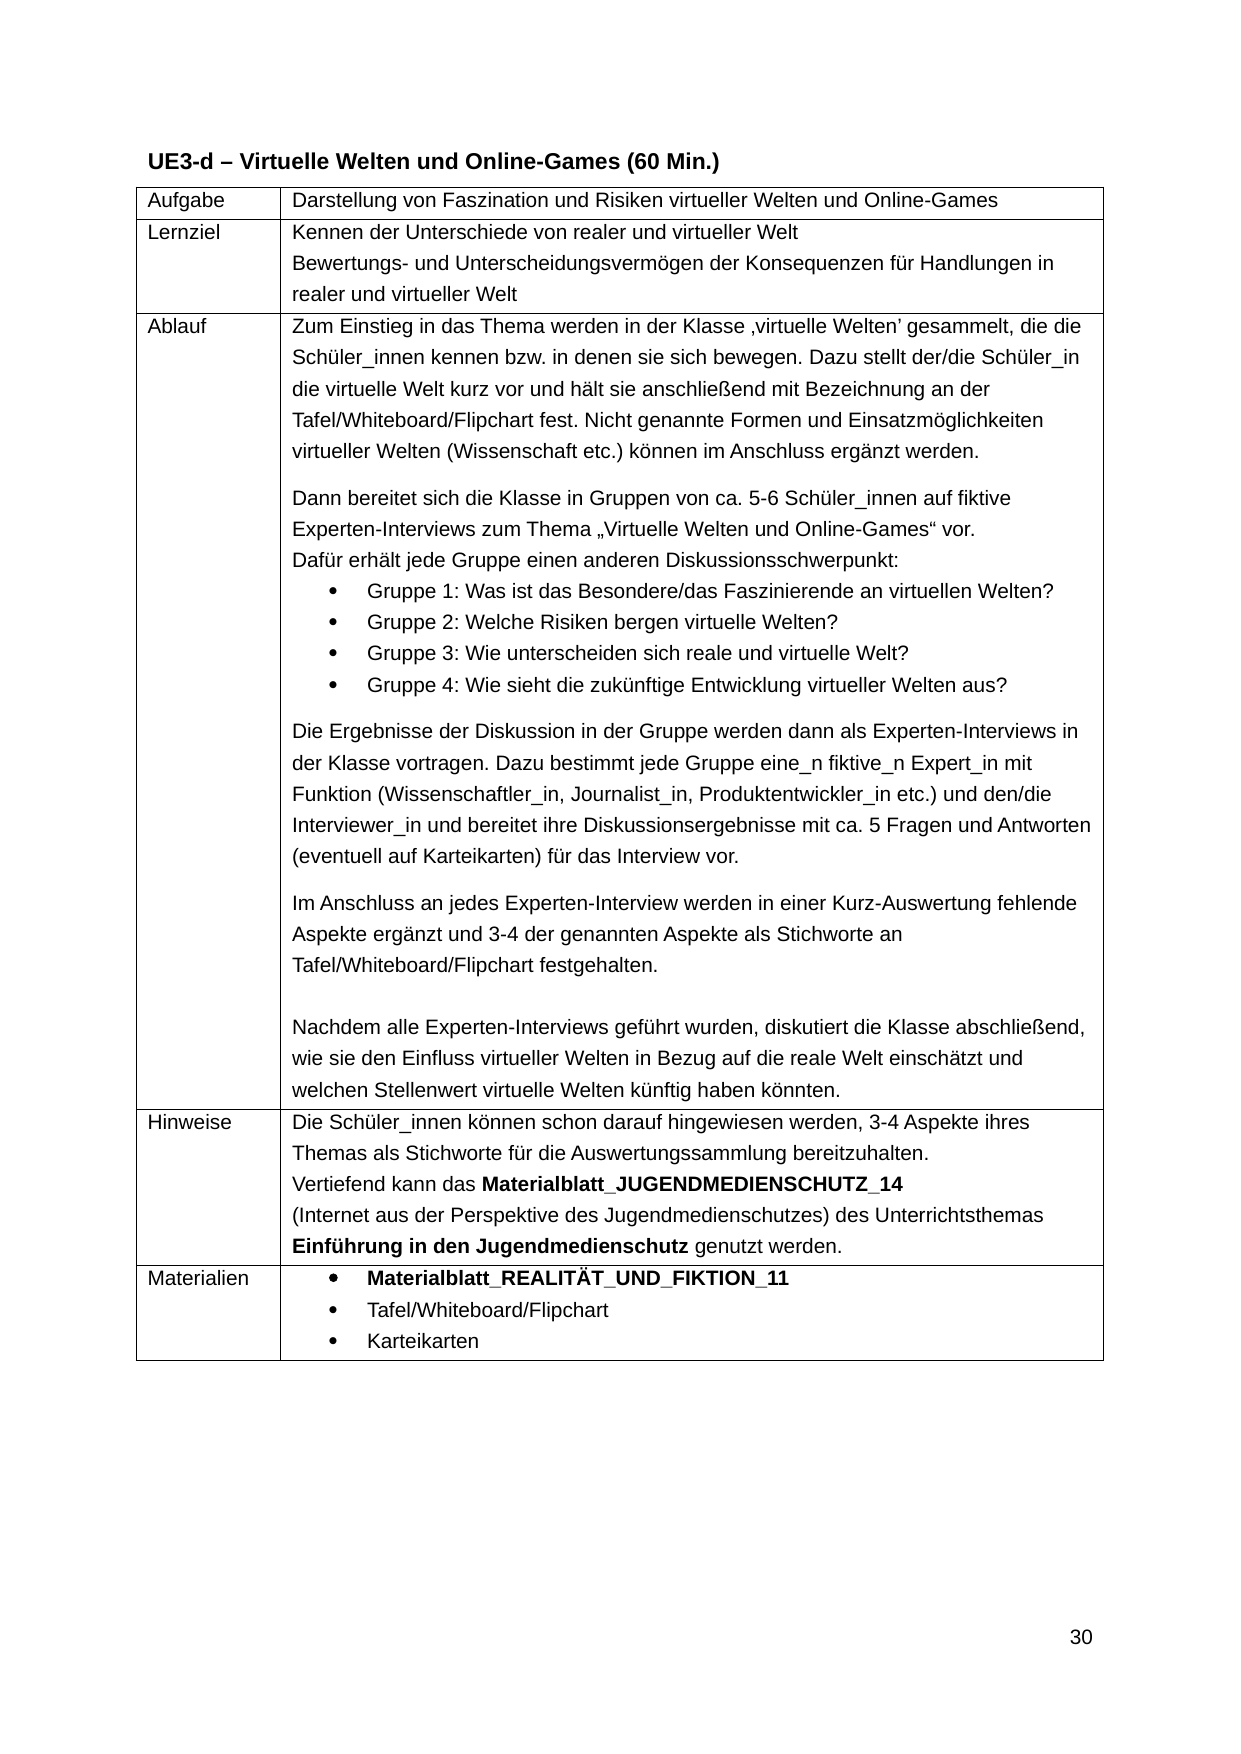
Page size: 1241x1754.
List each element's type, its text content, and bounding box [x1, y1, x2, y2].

table_cell Hinweise [137, 1110, 280, 1265]
table_cell Lernziel [137, 220, 280, 313]
table_cell Materialien [137, 1266, 280, 1360]
table_header Darstellung von Faszination und Risiken virtueller Welten und Online-Games [281, 188, 1103, 219]
table_cell Zum Einstieg in das Thema werden in der Klasse ‚virtuelle Welten’ gesammelt, die die Schüler_innen kennen bzw. in denen sie sich bewegen. Dazu stellt der/die Schüler_in die virtuelle Welt kurz vor und hält sie anschließend mit Bezeichnung an der Tafel/Whiteboard/Flipchart fest. Nicht genannte Formen und Einsatzmöglichkeiten virtueller Welten (Wissenschaft etc.) können im Anschluss ergänzt werden. Dann bereitet sich die Klasse in Gruppen von ca. 5-6 Schüler_innen auf fiktive Experten-Interviews zum Thema „Virtuelle Welten und Online-Games“ vor. Dafür erhält jede Gruppe einen anderen Diskussionsschwerpunkt: Gruppe 1: Was ist das Besondere/das Faszinierende an virtuellen Welten? Gruppe 2: Welche Risiken bergen virtuelle Welten? Gruppe 3: Wie unterscheiden sich reale und virtuelle Welt? Gruppe 4: Wie sieht die zukünftige Entwicklung virtueller Welten aus? Die Ergebnisse der Diskussion in der Gruppe werden dann als Experten-Interviews in der Klasse vortragen. Dazu bestimmt jede Gruppe eine_n fiktive_n Expert_in mit Funktion (Wissenschaftler_in, Journalist_in, Produktentwickler_in etc.) und den/die Interviewer_in und bereitet ihre Diskussionsergebnisse mit ca. 5 Fragen und Antworten (eventuell auf Karteikarten) für das Interview vor. Im Anschluss an jedes Experten-Interview werden in einer Kurz-Auswertung fehlende Aspekte ergänzt und 3-4 der genannten Aspekte als Stichworte an Tafel/Whiteboard/Flipchart festgehalten. Nachdem alle Experten-Interviews geführt wurden, diskutiert die Klasse abschließend, wie sie den Einfluss virtueller Welten in Bezug auf die reale Welt einschätzt und welchen Stellenwert virtuelle Welten künftig haben könnten. [281, 314, 1103, 1108]
text UE3-d – Virtuelle Welten und Online-Games (60 Min.) [148, 148, 1092, 174]
table_cell Kennen der Unterschiede von realer und virtueller Welt Bewertungs- und Unterscheidungsvermögen der Konsequenzen für Handlungen in realer und virtueller Welt [281, 220, 1103, 313]
table_cell Ablauf [137, 314, 280, 1108]
table_cell Die Schüler_innen können schon darauf hingewiesen werden, 3-4 Aspekte ihres Themas als Stichworte für die Auswertungssammlung bereitzuhalten. Vertiefend kann das Materialblatt_JUGENDMEDIENSCHUTZ_14 (Internet aus der Perspektive des Jugendmedienschutzes) des Unterrichtsthemas Einführung in den Jugendmedienschutz genutzt werden. [281, 1110, 1103, 1265]
table_cell Materialblatt_REALITÄT_UND_FIKTION_11 Tafel/Whiteboard/Flipchart Karteikarten [281, 1266, 1103, 1360]
table_header Aufgabe [137, 188, 280, 219]
